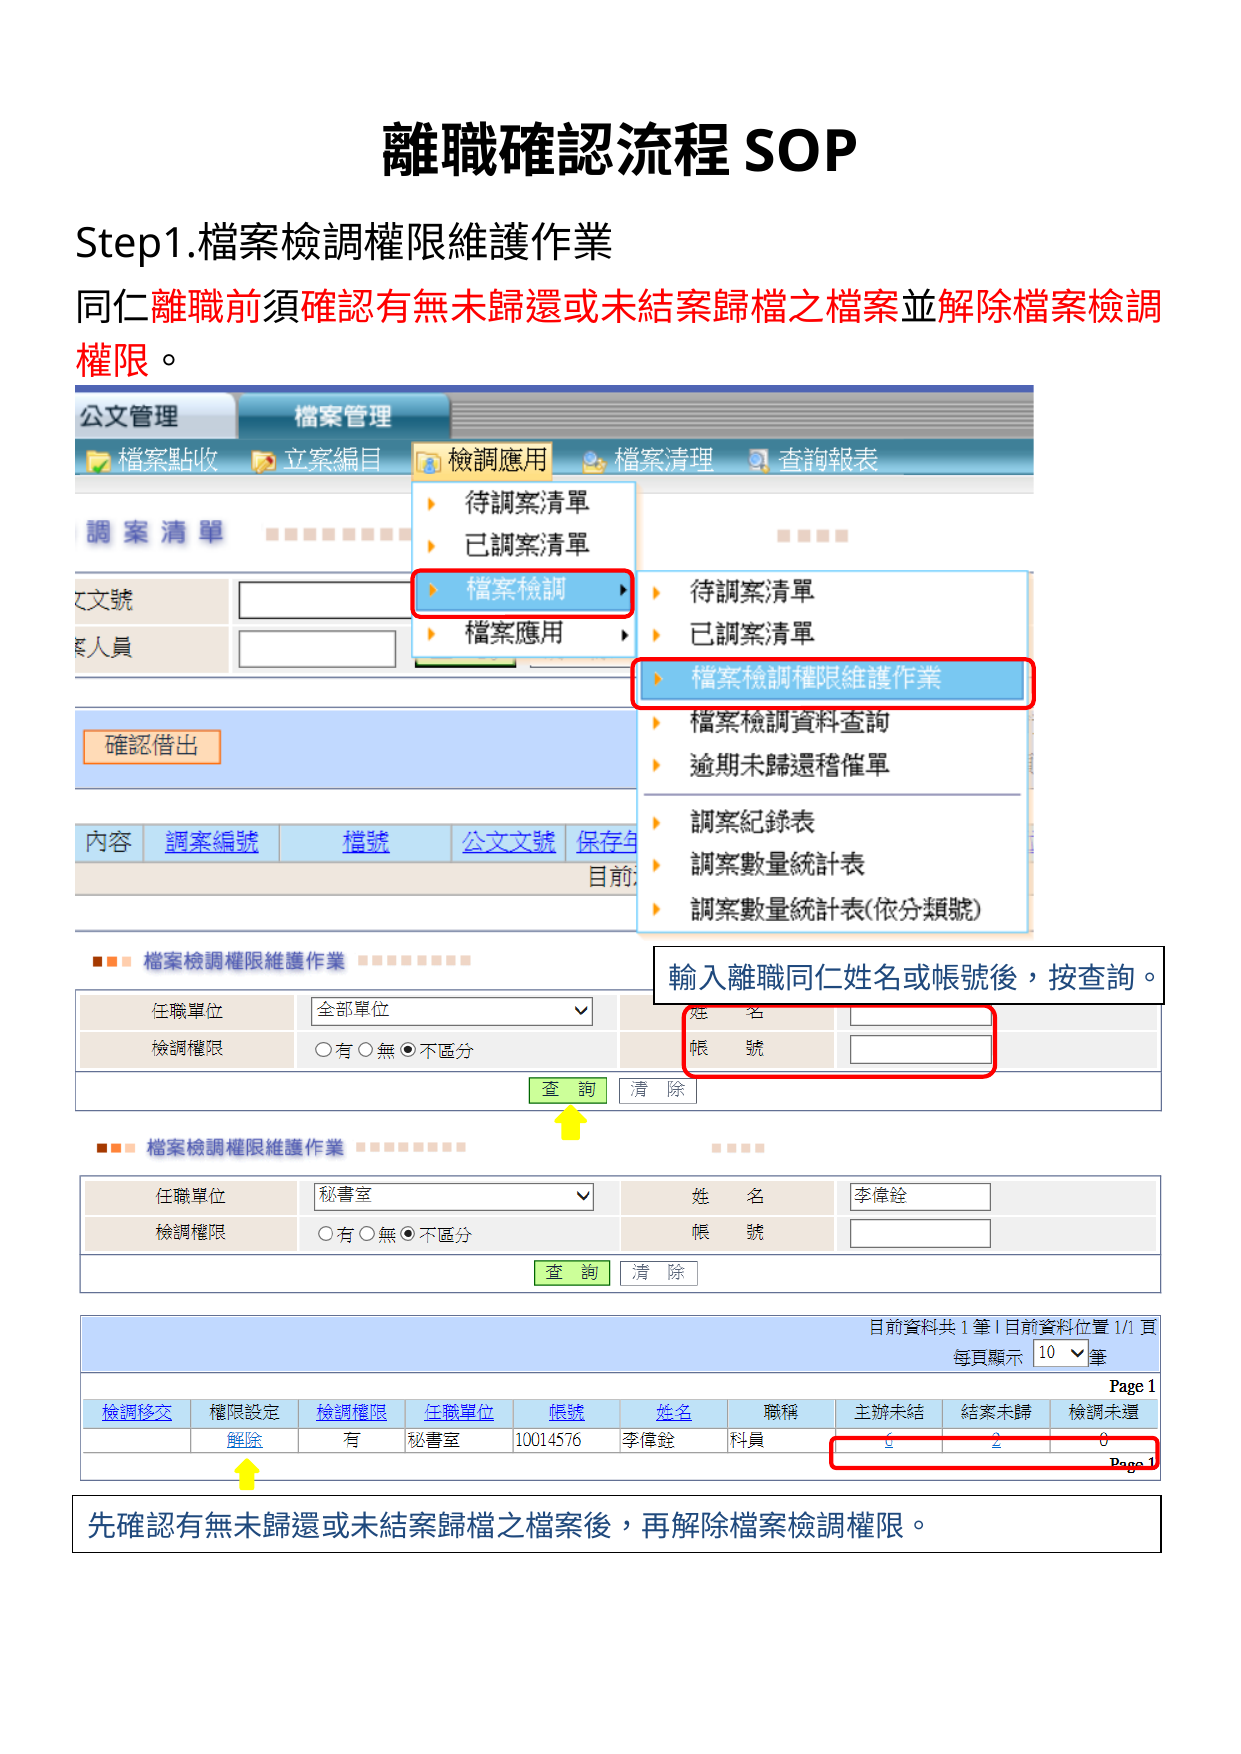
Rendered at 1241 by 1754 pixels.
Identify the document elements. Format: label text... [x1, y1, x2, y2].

picture [635, 662, 1031, 706]
text Step1.檔案檢調權限維護作業 [75, 202, 1165, 277]
text 同仁離職前須確認有無未歸還或未結案歸檔之檔案並解除檔案檢調權限。 [75, 277, 1165, 386]
picture [75, 385, 1034, 941]
picture [75, 1135, 1164, 1482]
text 離職確認流程SOP [75, 89, 1165, 202]
picture [75, 948, 1164, 1115]
picture [686, 1008, 993, 1074]
